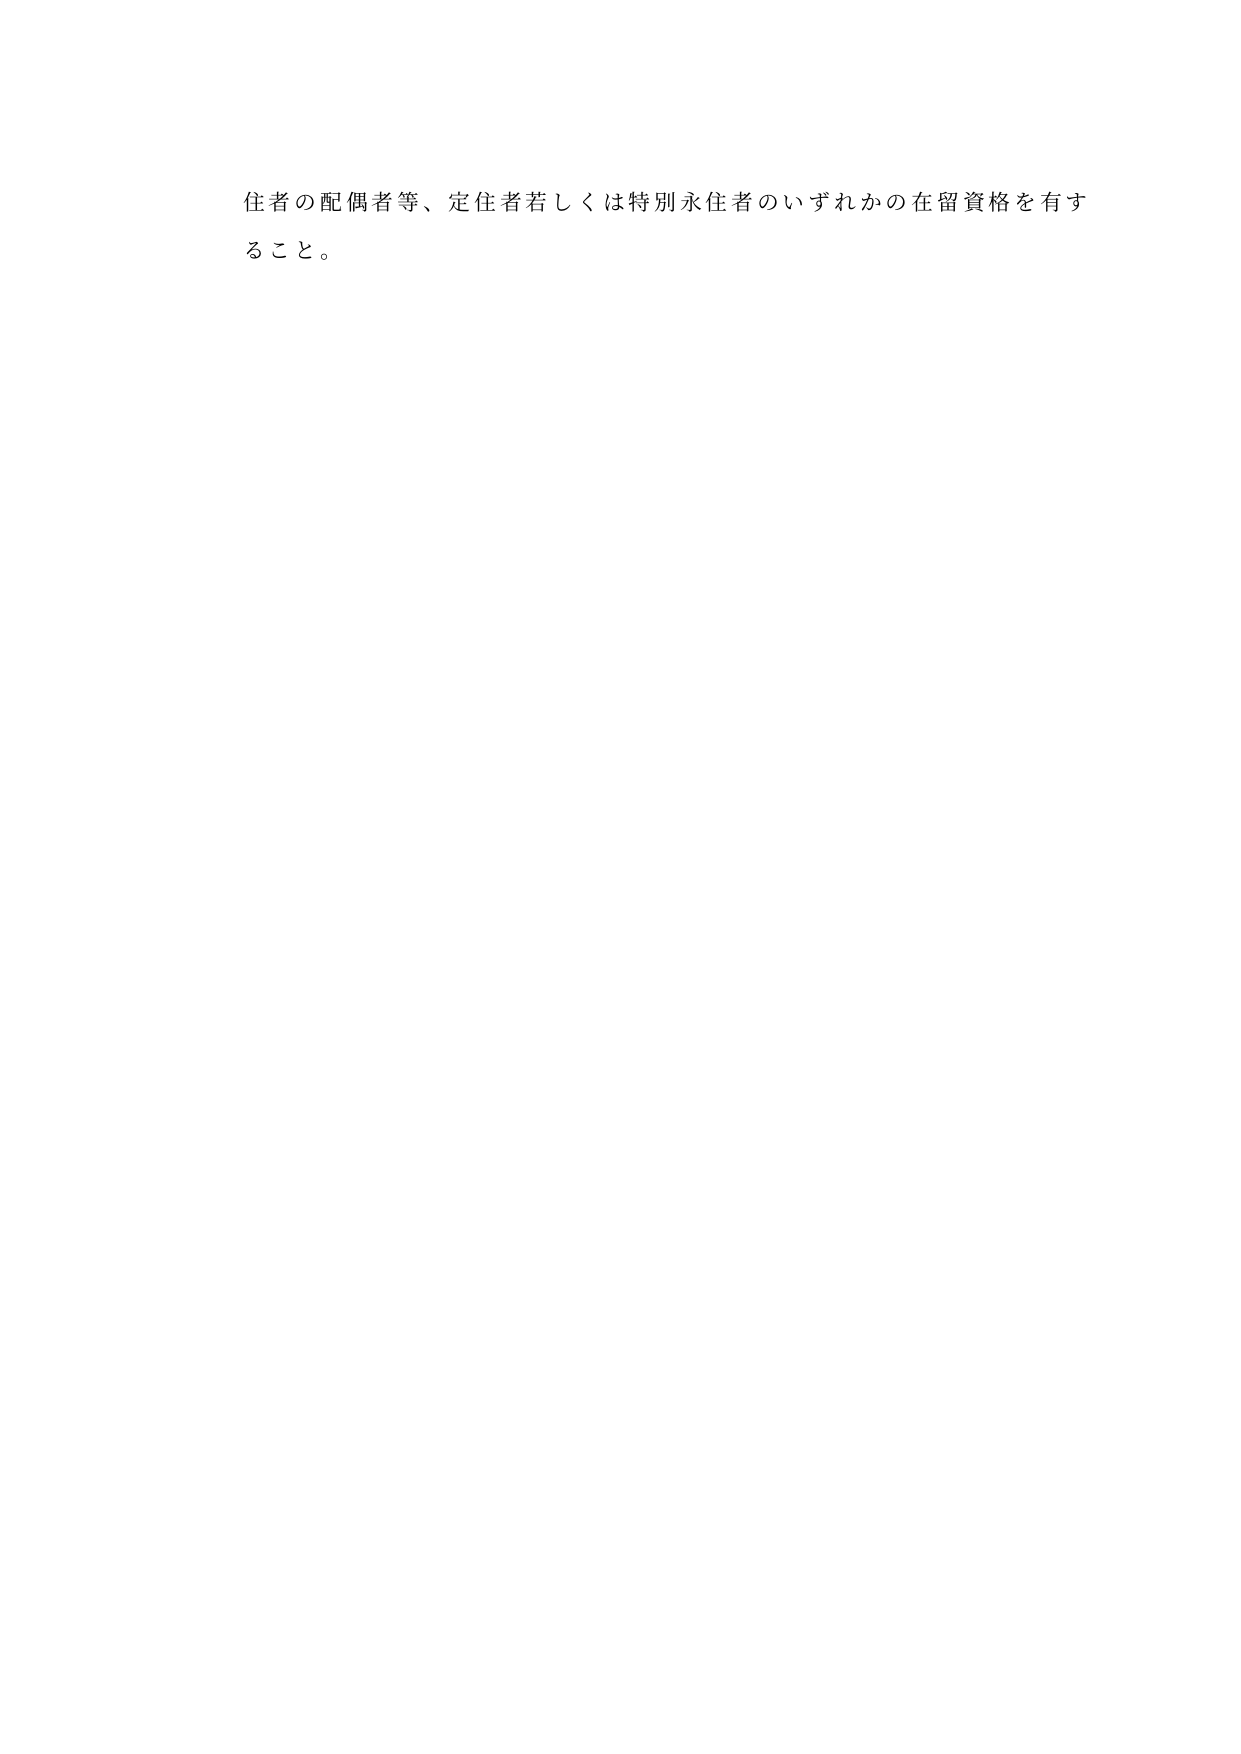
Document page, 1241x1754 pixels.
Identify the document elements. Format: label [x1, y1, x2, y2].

text [210, 178, 1092, 273]
